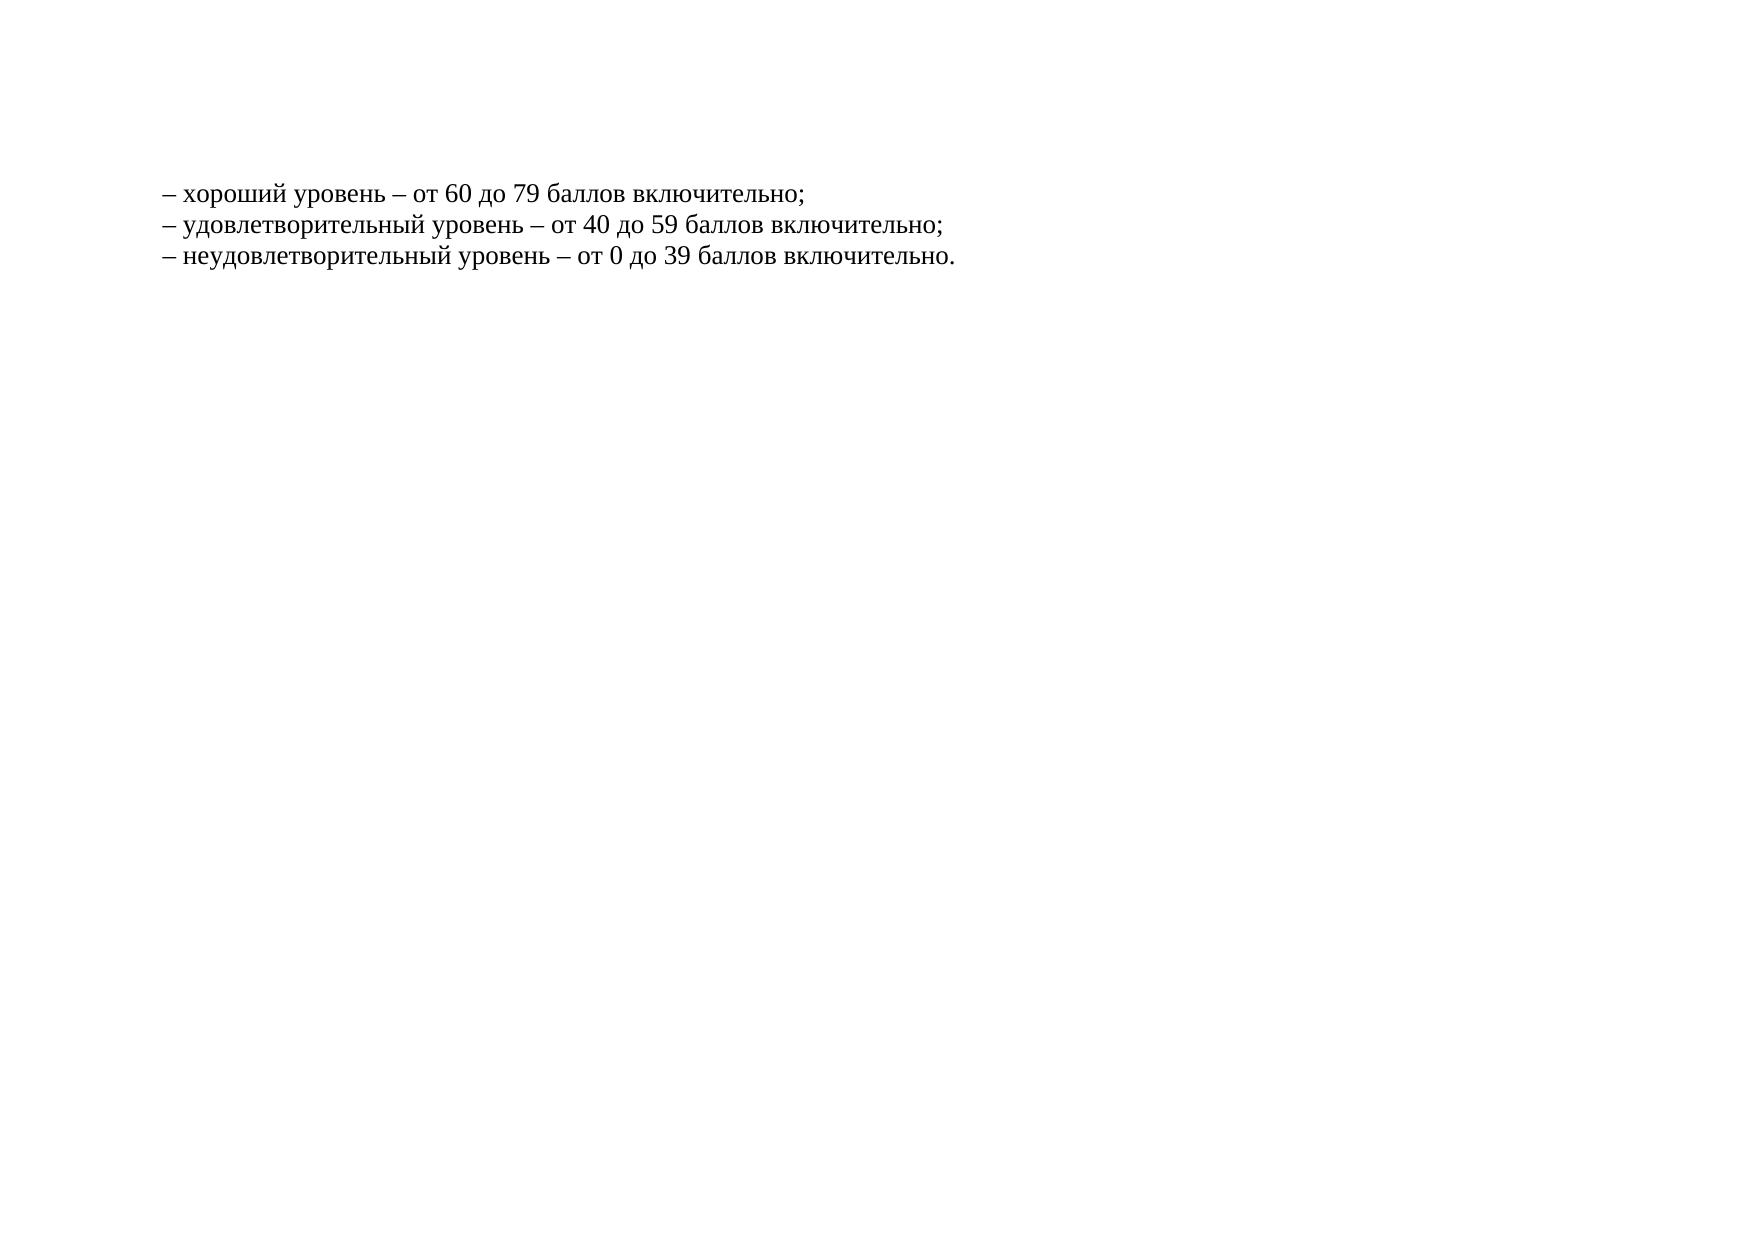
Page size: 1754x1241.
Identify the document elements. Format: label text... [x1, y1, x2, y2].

text – удовлетворительный уровень – от 40 до 59 баллов включительно; [118, 208, 1636, 239]
text – неудовлетворительный уровень – от 0 до 39 баллов включительно. [118, 239, 1636, 271]
text – хороший уровень – от 60 до 79 баллов включительно; [118, 177, 1636, 208]
